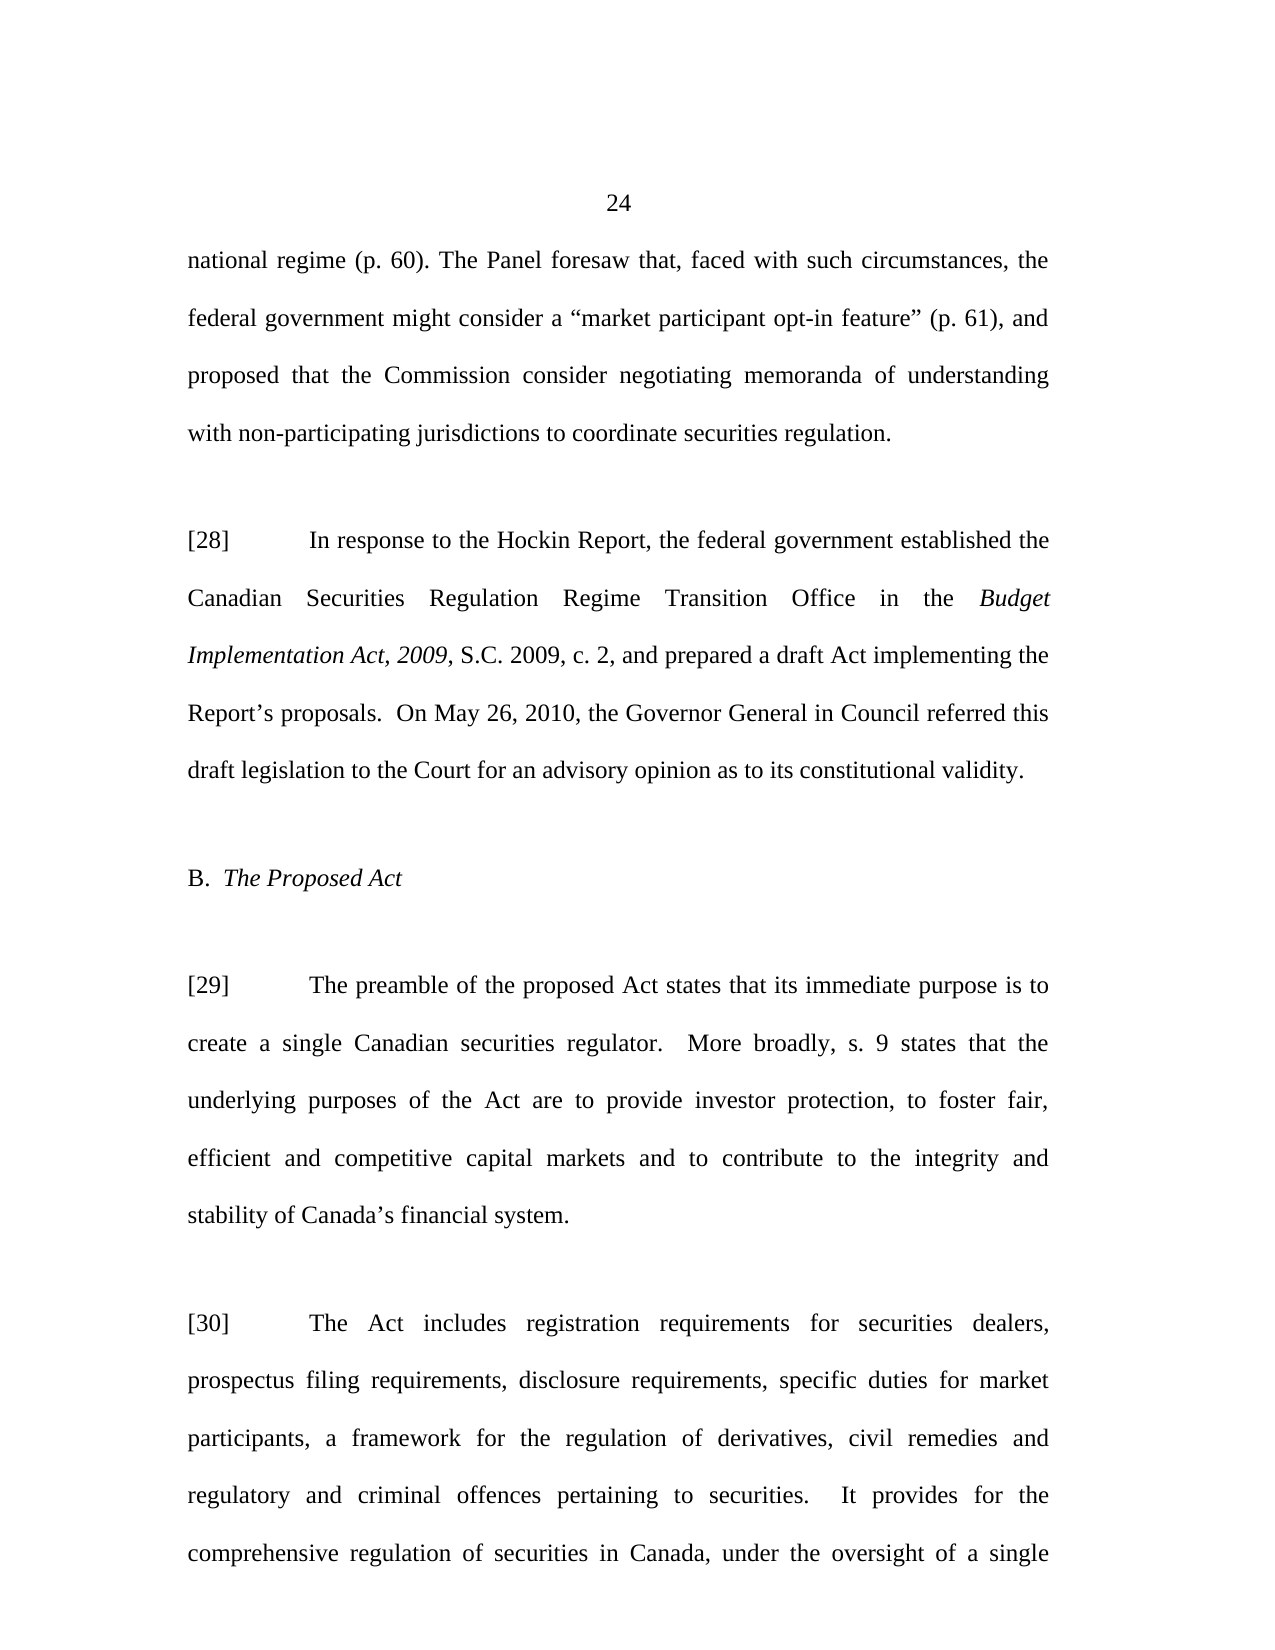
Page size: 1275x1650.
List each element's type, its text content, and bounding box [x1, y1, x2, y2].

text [187, 245, 1050, 446]
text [187, 1308, 1050, 1566]
text The preamble of the proposed Act states that its immediate purpose is to create a single Canadian securities regulator. More broadly, s. 9 states that the underlying purposes of the Act are to provide investor protection, to foster fair, efficient and competitive capital markets and to contribute to the integrity and stability of Canada’s financial system. [187, 970, 1050, 1229]
list B. The Proposed Act [187, 863, 1050, 891]
text In response to the Hockin Report, the federal government established the Canadian Securities Regulation Regime Transition Office in the Budget Implementation Act, 2009, S.C. 2009, c. 2, and prepared a draft Act implementing the Report’s proposals. On May 26, 2010, the Governor General in Council referred this draft legislation to the Court for an advisory opinion as to its constitutional validity. [187, 525, 1050, 784]
